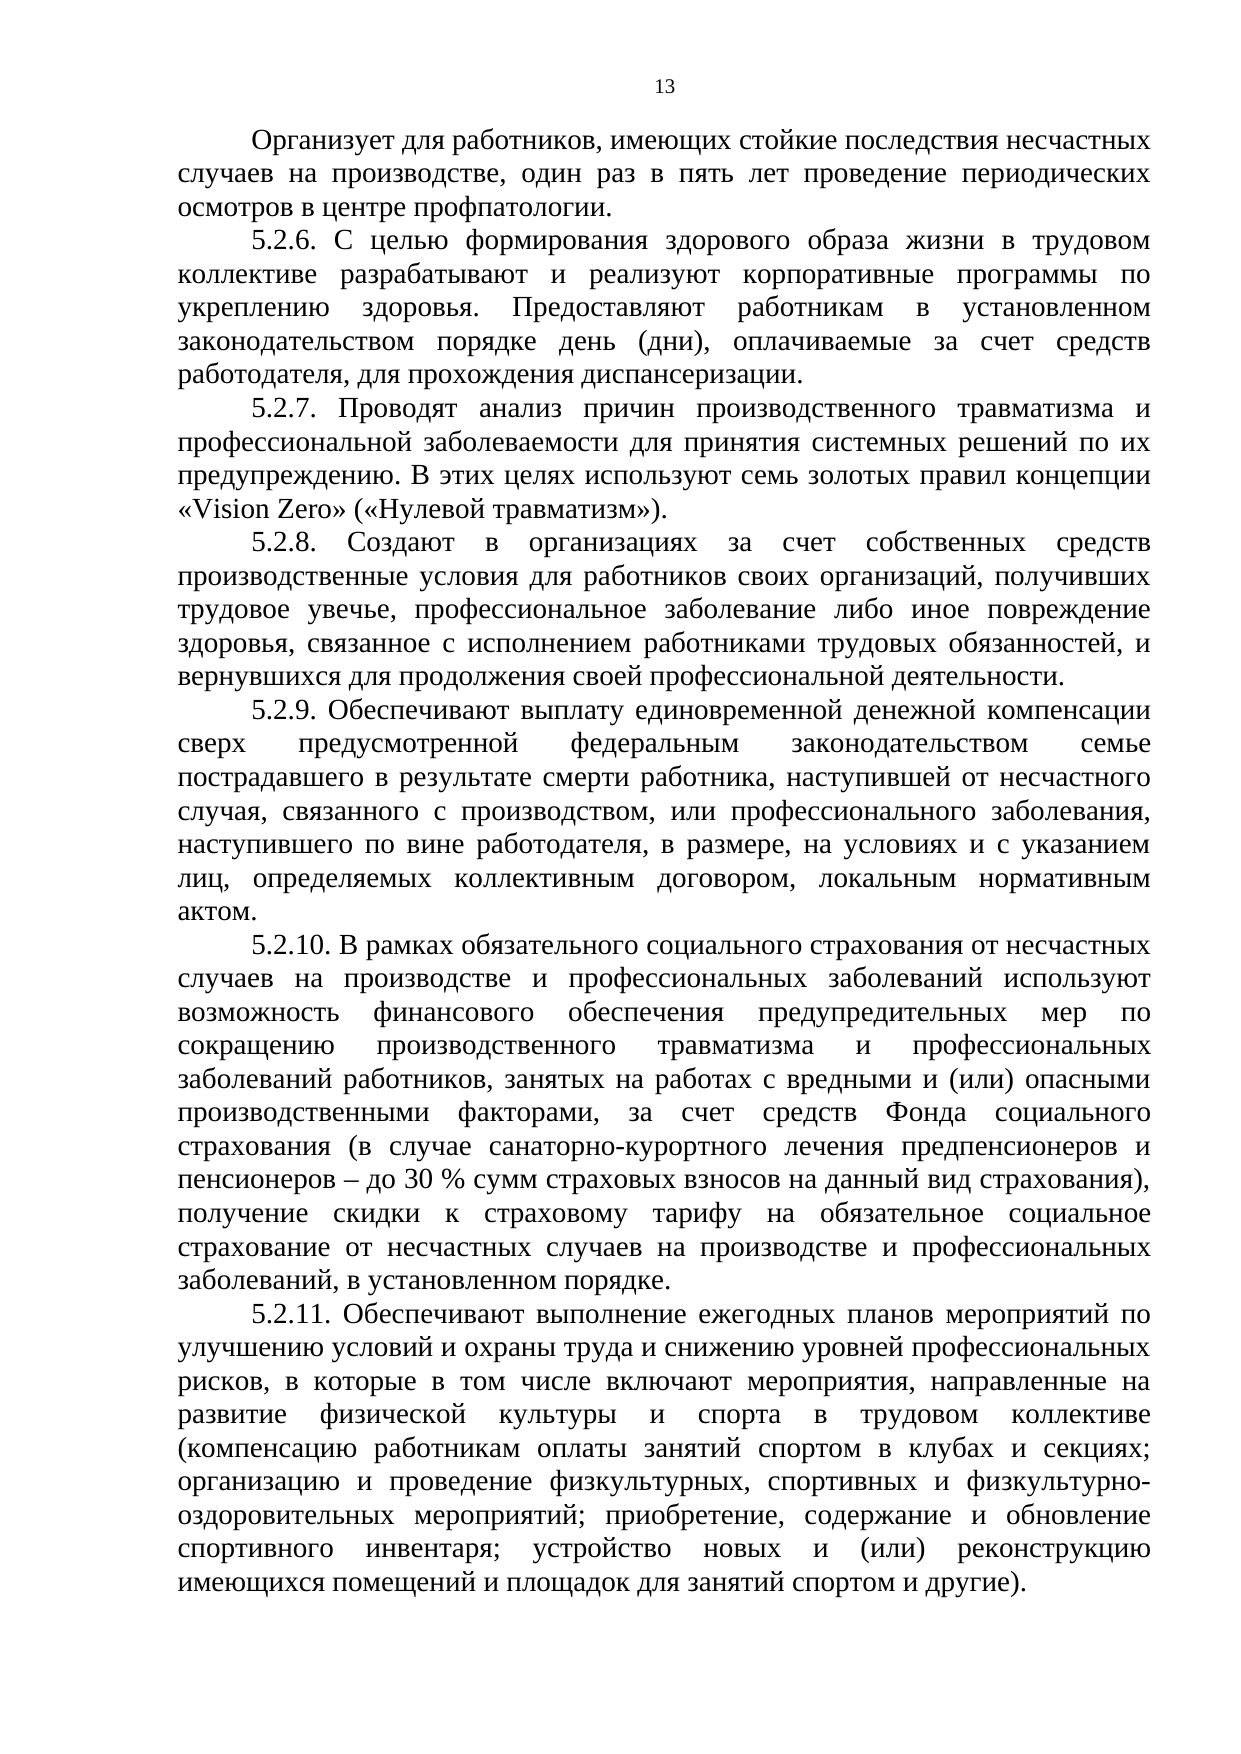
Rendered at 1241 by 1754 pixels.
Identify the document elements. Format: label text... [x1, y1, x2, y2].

text 5.2.8. Создают в организациях за счет собственных средств производственные условия для работников своих организаций, получивших трудовое увечье, профессиональное заболевание либо иное повреждение здоровья, связанное с исполнением работниками трудовых обязанностей, и вернувшихся для продолжения своей профессиональной деятельности. [177, 524, 1152, 692]
text Организует для работников, имеющих стойкие последствия несчастных случаев на производстве, один раз в пять лет проведение периодических осмотров в центре профпатологии. [177, 122, 1152, 222]
text 5.2.10. В рамках обязательного социального страхования от несчастных случаев на производстве и профессиональных заболеваний используют возможность финансового обеспечения предупредительных мер по сокращению производственного травматизма и профессиональных заболеваний работников, занятых на работах с вредными и (или) опасными производственными факторами, за счет средств Фонда социального страхования (в случае санаторно-курортного лечения предпенсионеров и пенсионеров – до 30 % сумм страховых взносов на данный вид страхования), получение скидки к страховому тарифу на обязательное социальное страхование от несчастных случаев на производстве и профессиональных заболеваний, в установленном порядке. [177, 927, 1152, 1296]
text 5.2.11. Обеспечивают выполнение ежегодных планов мероприятий по улучшению условий и охраны труда и снижению уровней профессиональных рисков, в которые в том числе включают мероприятия, направленные на развитие физической культуры и спорта в трудовом коллективе (компенсацию работникам оплаты занятий спортом в клубах и секциях; организацию и проведение физкультурных, спортивных и физкультурно-оздоровительных мероприятий; приобретение, содержание и обновление спортивного инвентаря; устройство новых и (или) реконструкцию имеющихся помещений и площадок для занятий спортом и другие). [177, 1296, 1152, 1598]
text 5.2.6. С целью формирования здорового образа жизни в трудовом коллективе разрабатывают и реализуют корпоративные программы по укреплению здоровья. Предоставляют работникам в установленном законодательством порядке день (дни), оплачиваемые за счет средств работодателя, для прохождения диспансеризации. [177, 222, 1152, 390]
text 5.2.9. Обеспечивают выплату единовременной денежной компенсации сверх предусмотренной федеральным законодательством семье пострадавшего в результате смерти работника, наступившей от несчастного случая, связанного с производством, или профессионального заболевания, наступившего по вине работодателя, в размере, на условиях и с указанием лиц, определяемых коллективным договором, локальным нормативным актом. [177, 692, 1152, 927]
text 5.2.7. Проводят анализ причин производственного травматизма и профессиональной заболеваемости для принятия системных решений по их предупреждению. В этих целях используют семь золотых правил концепции «Vision Zero» («Нулевой травматизм»). [177, 390, 1152, 524]
